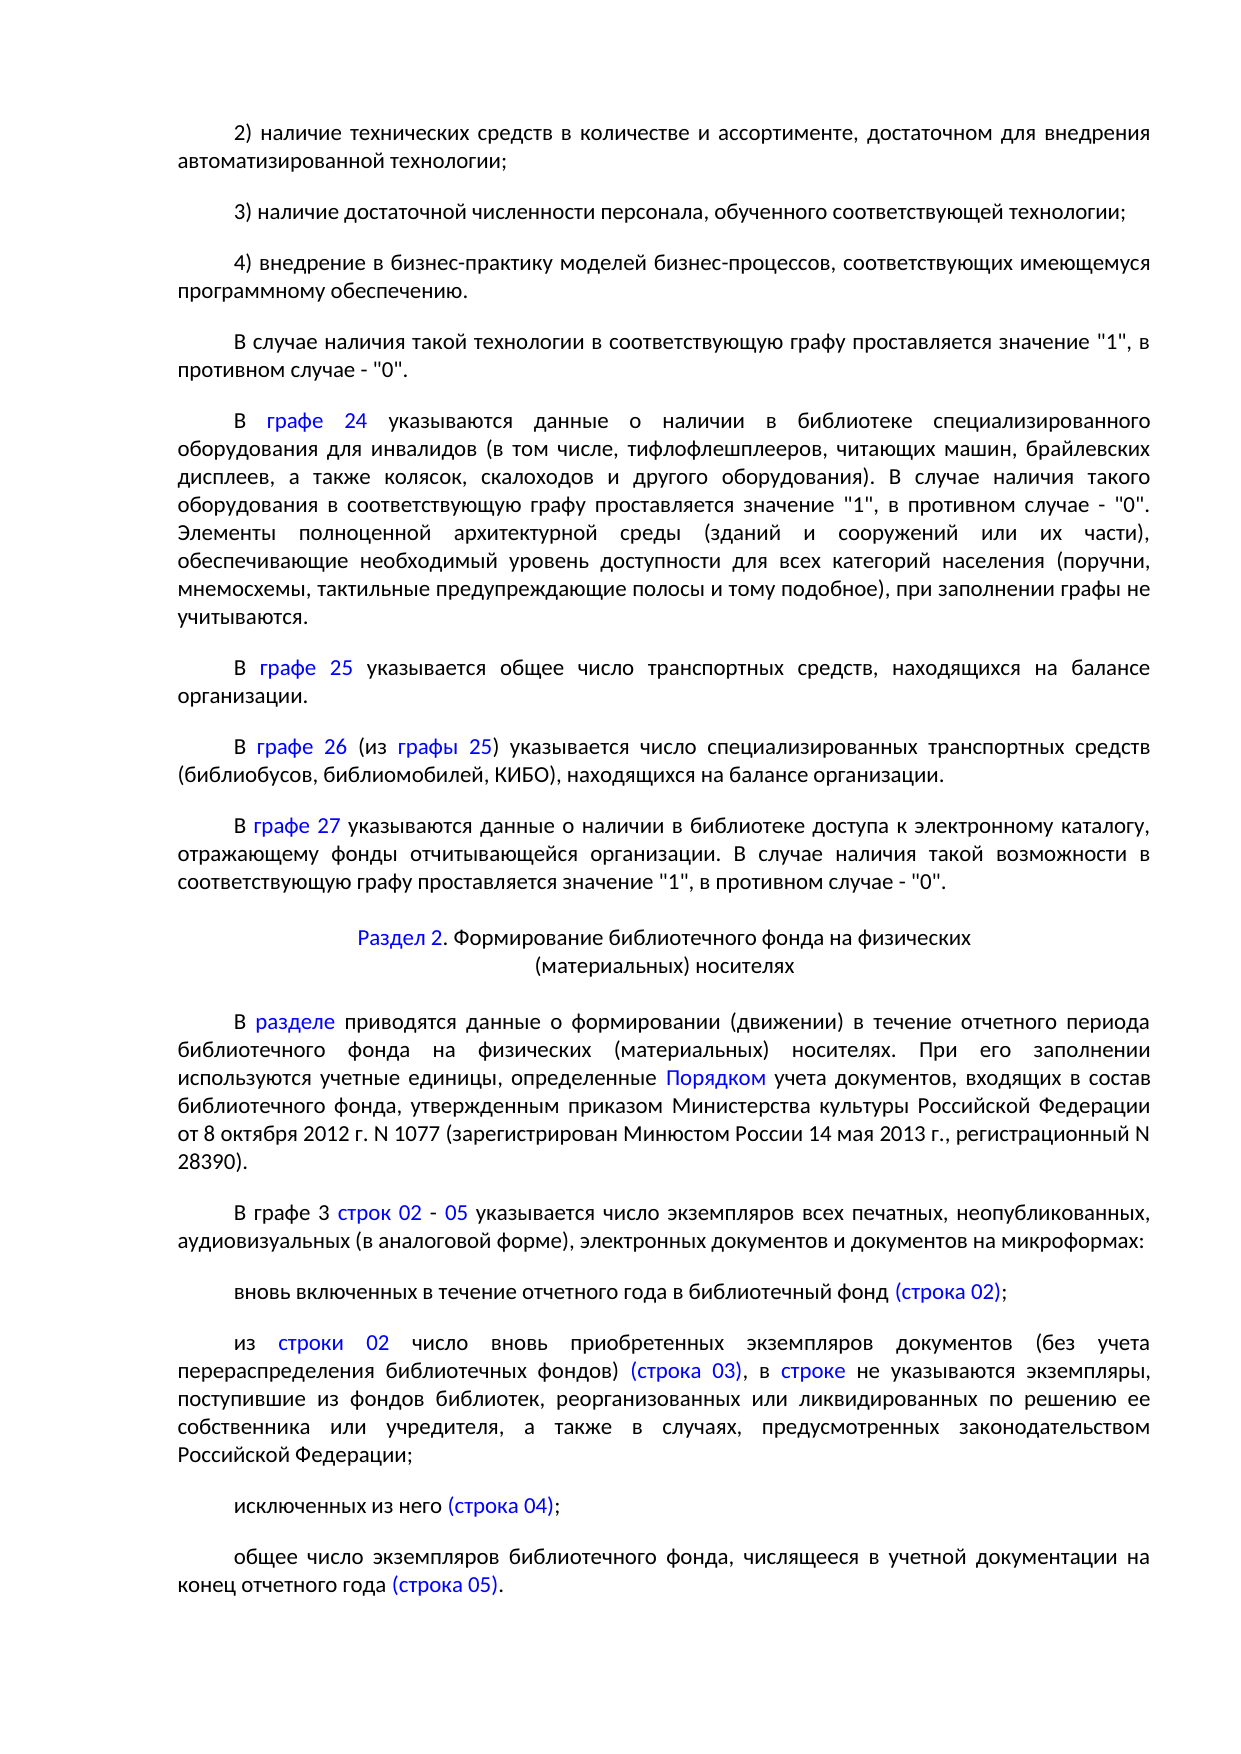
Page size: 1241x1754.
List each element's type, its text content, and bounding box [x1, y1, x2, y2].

text (материальных) носителях [177, 951, 1152, 979]
text Раздел 2. Формирование библиотечного фонда на физических [177, 923, 1152, 951]
text В графе 27 указываются данные о наличии в библиотеке доступа к электронному каталогу, отражающему фонды отчитывающейся организации. В случае наличия такой возможности в соответствующую графу проставляется значение "1", в противном случае - "0". [177, 811, 1152, 895]
text В графе 3 строк 02 - 05 указывается число экземпляров всех печатных, неопубликованных, аудиовизуальных (в аналоговой форме), электронных документов и документов на микроформах: [177, 1198, 1152, 1254]
text В случае наличия такой технологии в соответствующую графу проставляется значение "1", в противном случае - "0". [177, 327, 1152, 383]
text 4) внедрение в бизнес-практику моделей бизнес-процессов, соответствующих имеющемуся программному обеспечению. [177, 248, 1152, 304]
text В графе 25 указывается общее число транспортных средств, находящихся на балансе организации. [177, 653, 1152, 709]
text В разделе приводятся данные о формировании (движении) в течение отчетного периода библиотечного фонда на физических (материальных) носителях. При его заполнении используются учетные единицы, определенные Порядком учета документов, входящих в состав библиотечного фонда, утвержденным приказом Министерства культуры Российской Федерации от 8 октября 2012 г. N 1077 (зарегистрирован Минюстом России 14 мая 2013 г., регистрационный N 28390). [177, 1007, 1152, 1175]
text В графе 26 (из графы 25) указывается число специализированных транспортных средств (библиобусов, библиомобилей, КИБО), находящихся на балансе организации. [177, 732, 1152, 788]
text вновь включенных в течение отчетного года в библиотечный фонд (строка 02); [177, 1277, 1152, 1305]
text из строки 02 число вновь приобретенных экземпляров документов (без учета перераспределения библиотечных фондов) (строка 03), в строке не указываются экземпляры, поступившие из фондов библиотек, реорганизованных или ликвидированных по решению ее собственника или учредителя, а также в случаях, предусмотренных законодательством Российской Федерации; [177, 1328, 1152, 1468]
text 2) наличие технических средств в количестве и ассортименте, достаточном для внедрения автоматизированной технологии; [177, 118, 1152, 174]
text В графе 24 указываются данные о наличии в библиотеке специализированного оборудования для инвалидов (в том числе, тифлофлешплееров, читающих машин, брайлевских дисплеев, а также колясок, скалоходов и другого оборудования). В случае наличия такого оборудования в соответствующую графу проставляется значение "1", в противном случае - "0". Элементы полноценной архитектурной среды (зданий и сооружений или их части), обеспечивающие необходимый уровень доступности для всех категорий населения (поручни, мнемосхемы, тактильные предупреждающие полосы и тому подобное), при заполнении графы не учитываются. [177, 406, 1152, 630]
text общее число экземпляров библиотечного фонда, числящееся в учетной документации на конец отчетного года (строка 05). [177, 1542, 1152, 1598]
text исключенных из него (строка 04); [177, 1491, 1152, 1519]
text 3) наличие достаточной численности персонала, обученного соответствующей технологии; [177, 197, 1152, 225]
